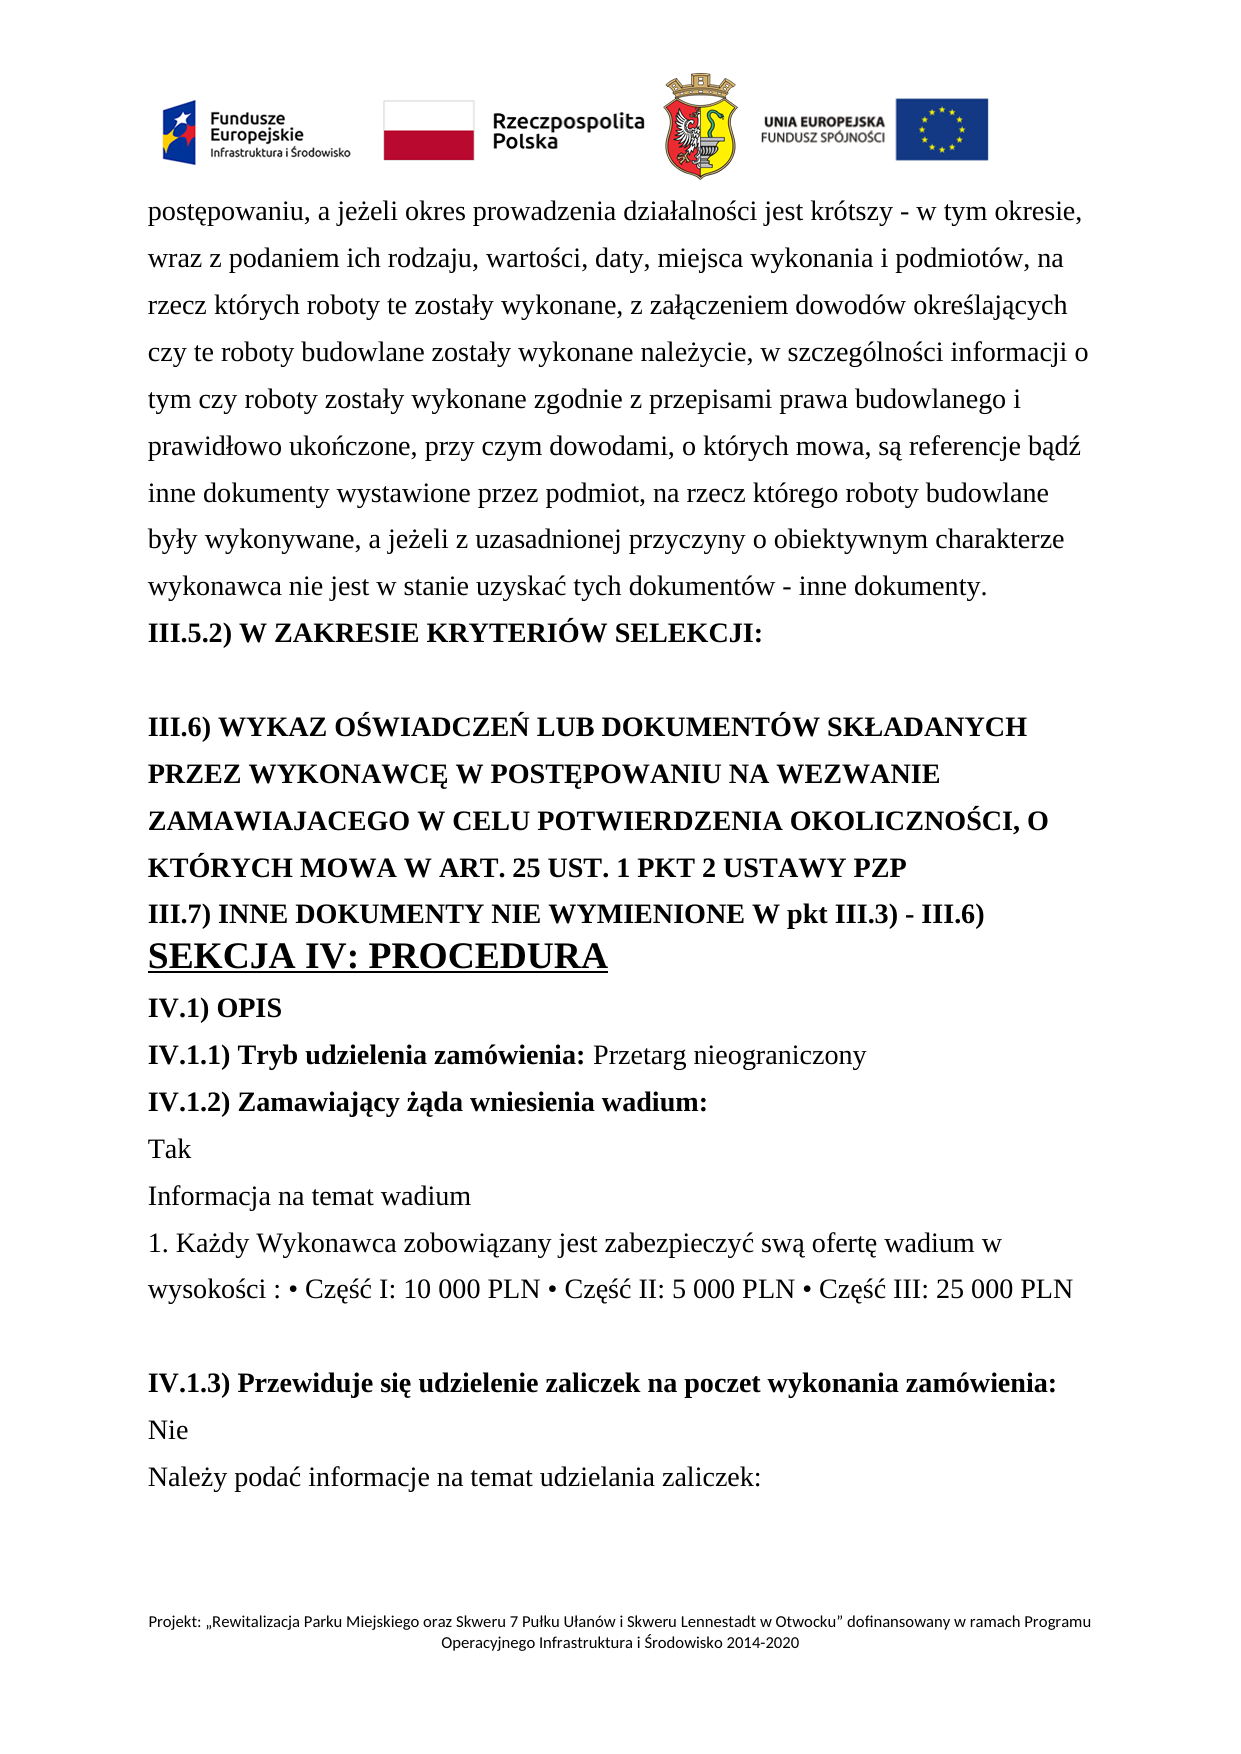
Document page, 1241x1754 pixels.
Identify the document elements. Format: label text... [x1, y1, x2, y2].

text SEKCJA IV: PROCEDURA [148, 930, 1093, 977]
text IV.1) OPIS IV.1.1) Tryb udzielenia zamówienia: Przetarg nieograniczony IV.1.2) Zamawiający żąda wniesienia wadium: [148, 977, 1093, 1117]
text III.7) INNE DOKUMENTY NIE WYMIENIONE W pkt III.3) - III.6) [148, 883, 1093, 930]
text Nie Należy podać informacje na temat udzielania zaliczek: [148, 1399, 1093, 1539]
text III.6) WYKAZ OŚWIADCZEŃ LUB DOKUMENTÓW SKŁADANYCH PRZEZ WYKONAWCĘ W POSTĘPOWANIU NA WEZWANIE ZAMAWIAJACEGO W CELU POTWIERDZENIA OKOLICZNOŚCI, O KTÓRYCH MOWA W ART. 25 UST. 1 PKT 2 USTAWY PZP [148, 696, 1093, 883]
text Tak Informacja na temat wadium 1. Każdy Wykonawca zobowiązany jest zabezpieczyć swą ofertę wadium w wysokości : • Część I: 10 000 PLN • Część II: 5 000 PLN • Część III: 25 000 PLN [148, 1117, 1093, 1305]
picture [147, 73, 1010, 180]
text IV.1.3) Przewiduje się udzielenie zaliczek na poczet wykonania zamówienia: [148, 1305, 1093, 1399]
